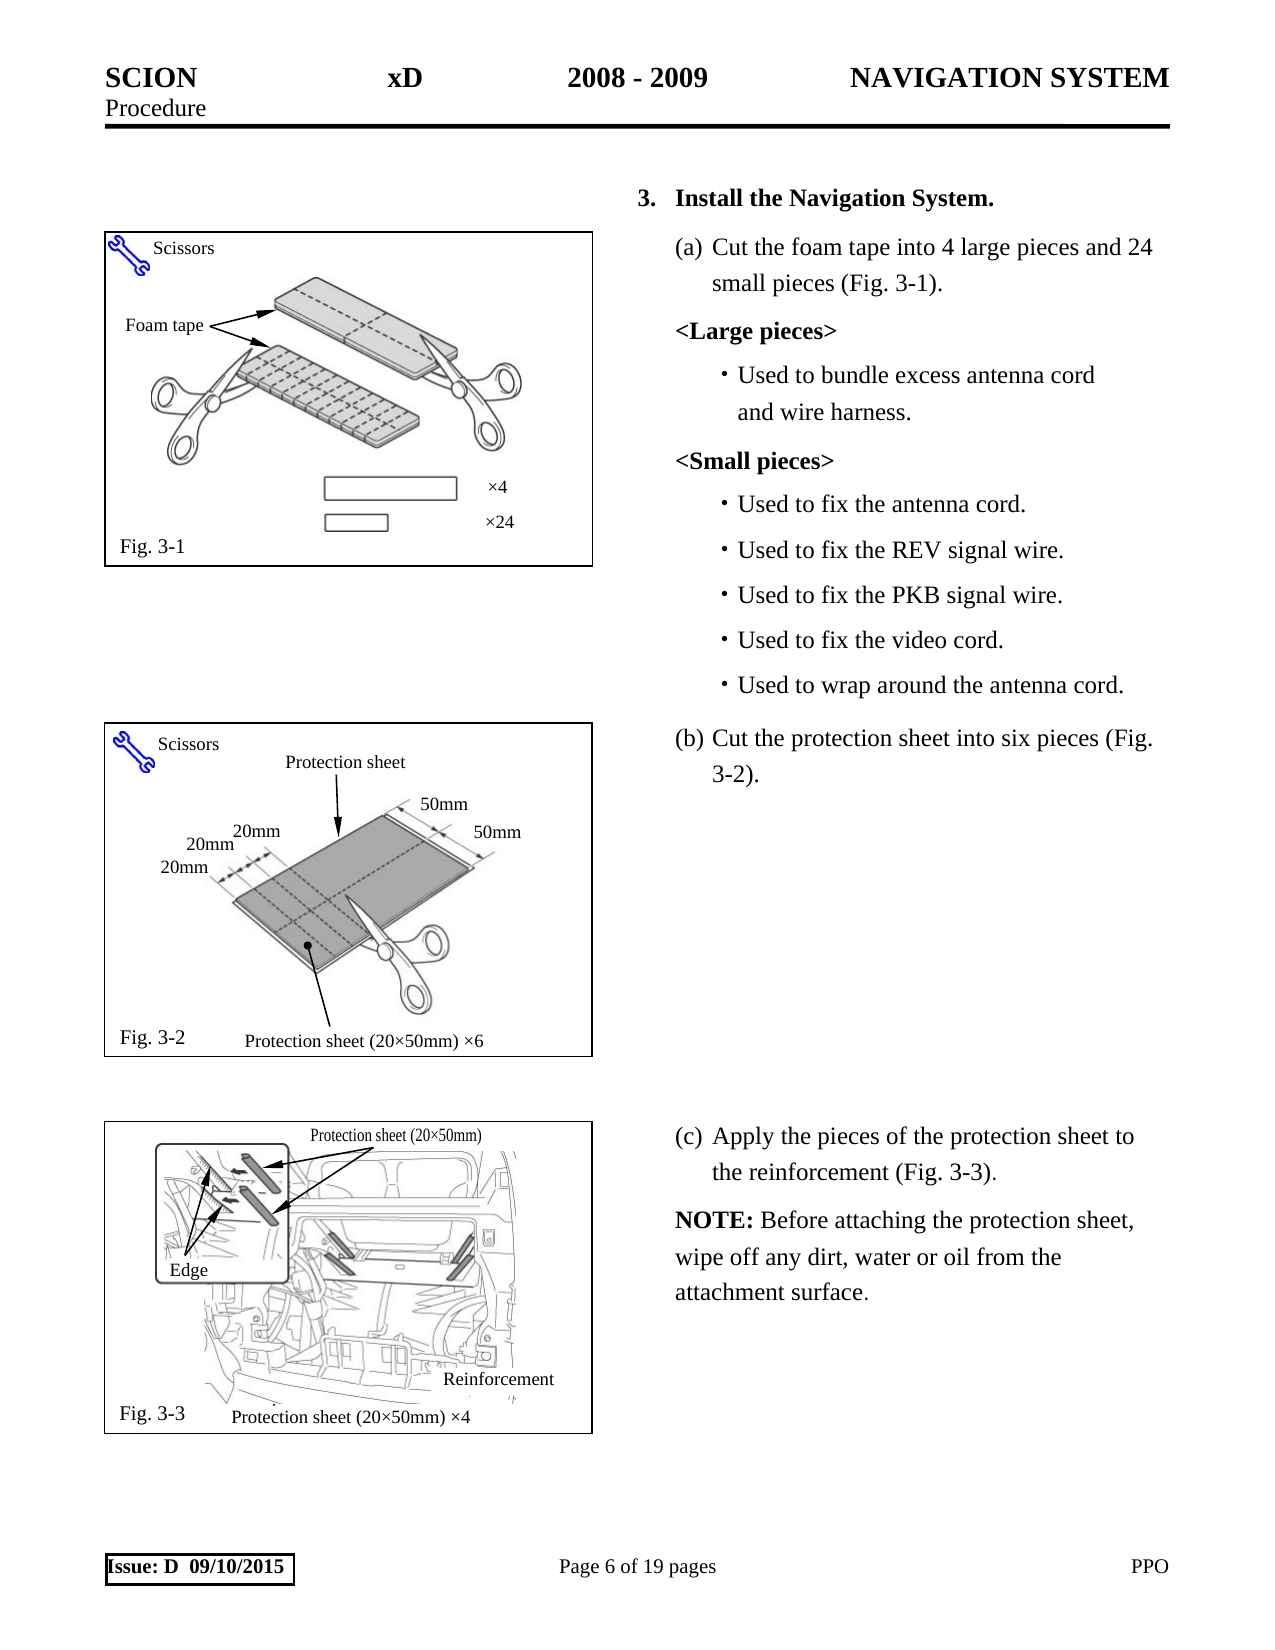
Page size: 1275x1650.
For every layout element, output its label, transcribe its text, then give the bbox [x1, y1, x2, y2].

text Cut the foam tape into 4 large pieces and 24 small pieces (Fig. 3-1). [675, 232, 1170, 297]
picture [188, 781, 538, 1036]
picture [155, 1143, 516, 1404]
text <Large pieces> ・Used to bundle excess antenna cord and wire harness. [675, 316, 1170, 426]
text <Small pieces> ・Used to fix the antenna cord. ・Used to fix the REV signal wire. ・Used to fix the PKB signal wire. ・Used to fix the video cord. ・Used to wrap around the antenna cord. [675, 446, 1170, 701]
picture [113, 731, 155, 773]
picture [151, 277, 523, 532]
text Install the Navigation System. [637, 183, 1170, 212]
text Cut the protection sheet into six pieces (Fig. 3-2). [675, 723, 1170, 787]
list NOTE: Before attaching the protection sheet, wipe off any dirt, water or oil from the attachment surface. [675, 1206, 1170, 1306]
picture [108, 235, 150, 276]
text Apply the pieces of the protection sheet to the reinforcement (Fig. 3-3). [675, 1121, 1170, 1186]
